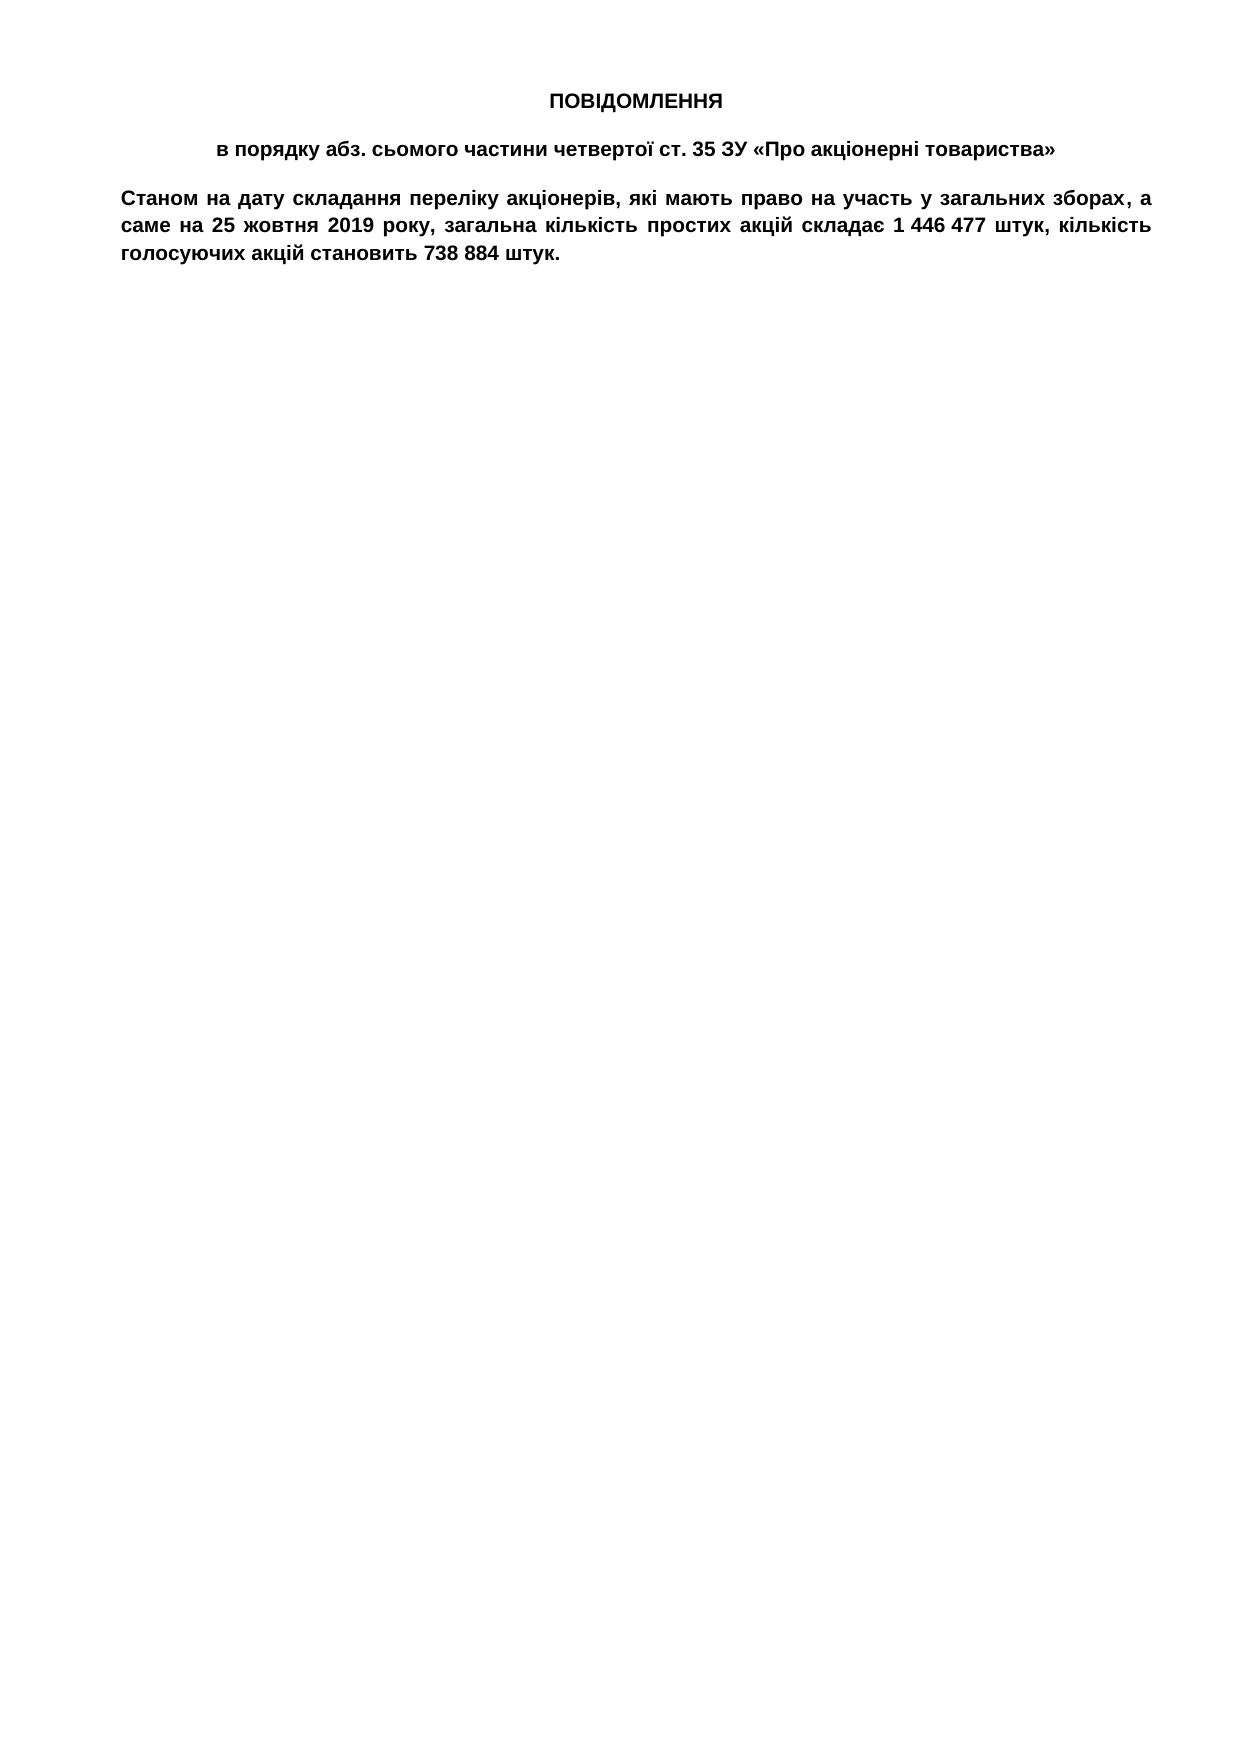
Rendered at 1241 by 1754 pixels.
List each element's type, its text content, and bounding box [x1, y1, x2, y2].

text в порядку абз. сьомого частини четвертої ст. 35 ЗУ «Про акціонерні товариства» [121, 137, 1152, 161]
text ПОВІДОМЛЕННЯ [121, 89, 1152, 113]
text Станом на дату складання переліку акціонерів, які мають право на участь у загальних зборах, а саме на 25 жовтня 2019 року, загальна кількість простих акцій складає 1 446 477 штук, кількість голосуючих акцій становить 738 884 штук. [121, 185, 1152, 264]
